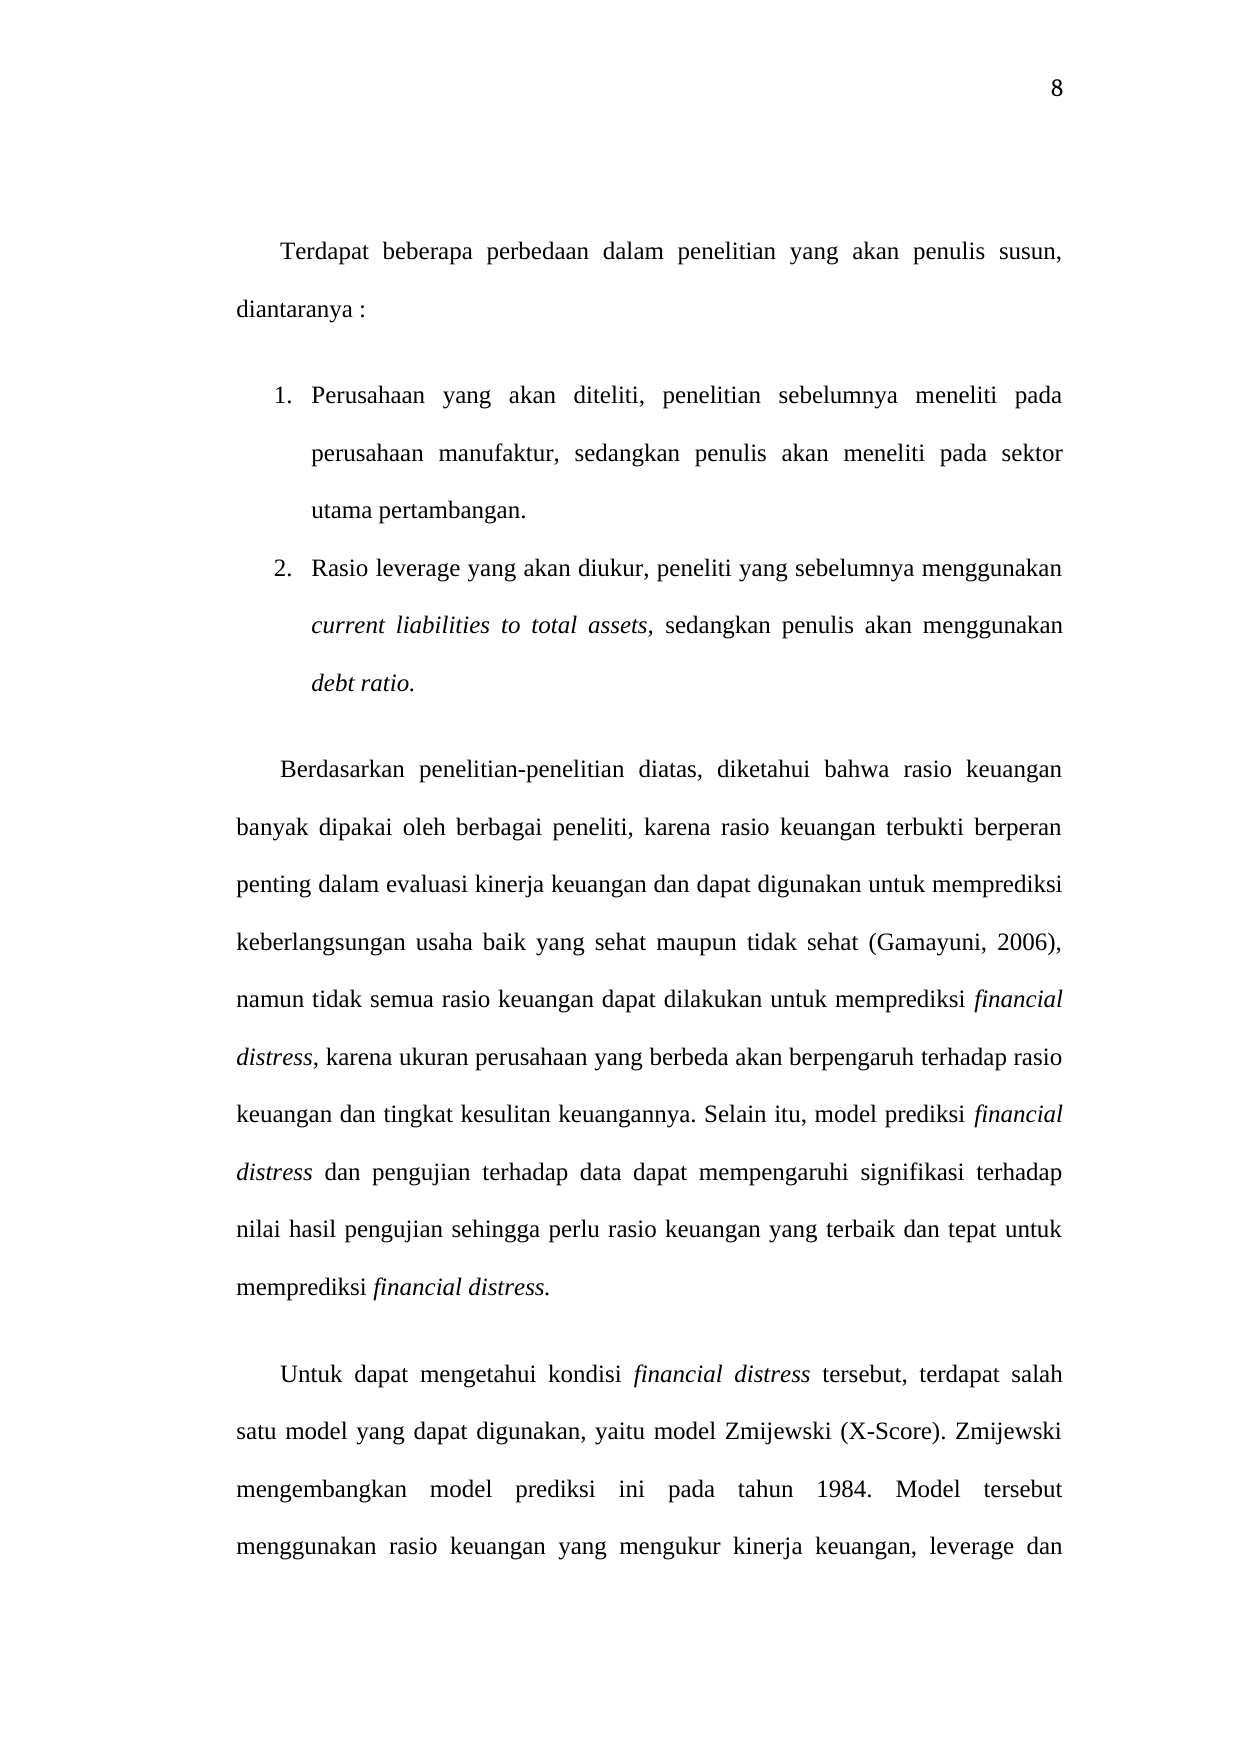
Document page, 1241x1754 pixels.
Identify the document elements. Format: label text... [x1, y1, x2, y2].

text Terdapat beberapa perbedaan dalam penelitian yang akan penulis susun, diantaranya : [236, 236, 1063, 322]
text Berdasarkan penelitian-penelitian diatas, diketahui bahwa rasio keuangan banyak dipakai oleh berbagai peneliti, karena rasio keuangan terbukti berperan penting dalam evaluasi kinerja keuangan dan dapat digunakan untuk memprediksi keberlangsungan usaha baik yang sehat maupun tidak sehat (Gamayuni, 2006), namun tidak semua rasio keuangan dapat dilakukan untuk memprediksi financial distress, karena ukuran perusahaan yang berbeda akan berpengaruh terhadap rasio keuangan dan tingkat kesulitan keuangannya. Selain itu, model prediksi financial distress dan pengujian terhadap data dapat mempengaruhi signifikasi terhadap nilai hasil pengujian sehingga perlu rasio keuangan yang terbaik dan tepat untuk memprediksi financial distress. [236, 784, 1063, 1330]
list Rasio leverage yang akan diukur, peneliti yang sebelumnya menggunakan current liabilities to total assets, sedangkan penulis akan menggunakan debt ratio. [274, 582, 1063, 726]
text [236, 1388, 1063, 1532]
list Perusahaan yang akan diteliti, penelitian sebelumnya meneliti pada perusahaan manufaktur, sedangkan penulis akan meneliti pada sektor utama pertambangan. [274, 380, 1063, 524]
